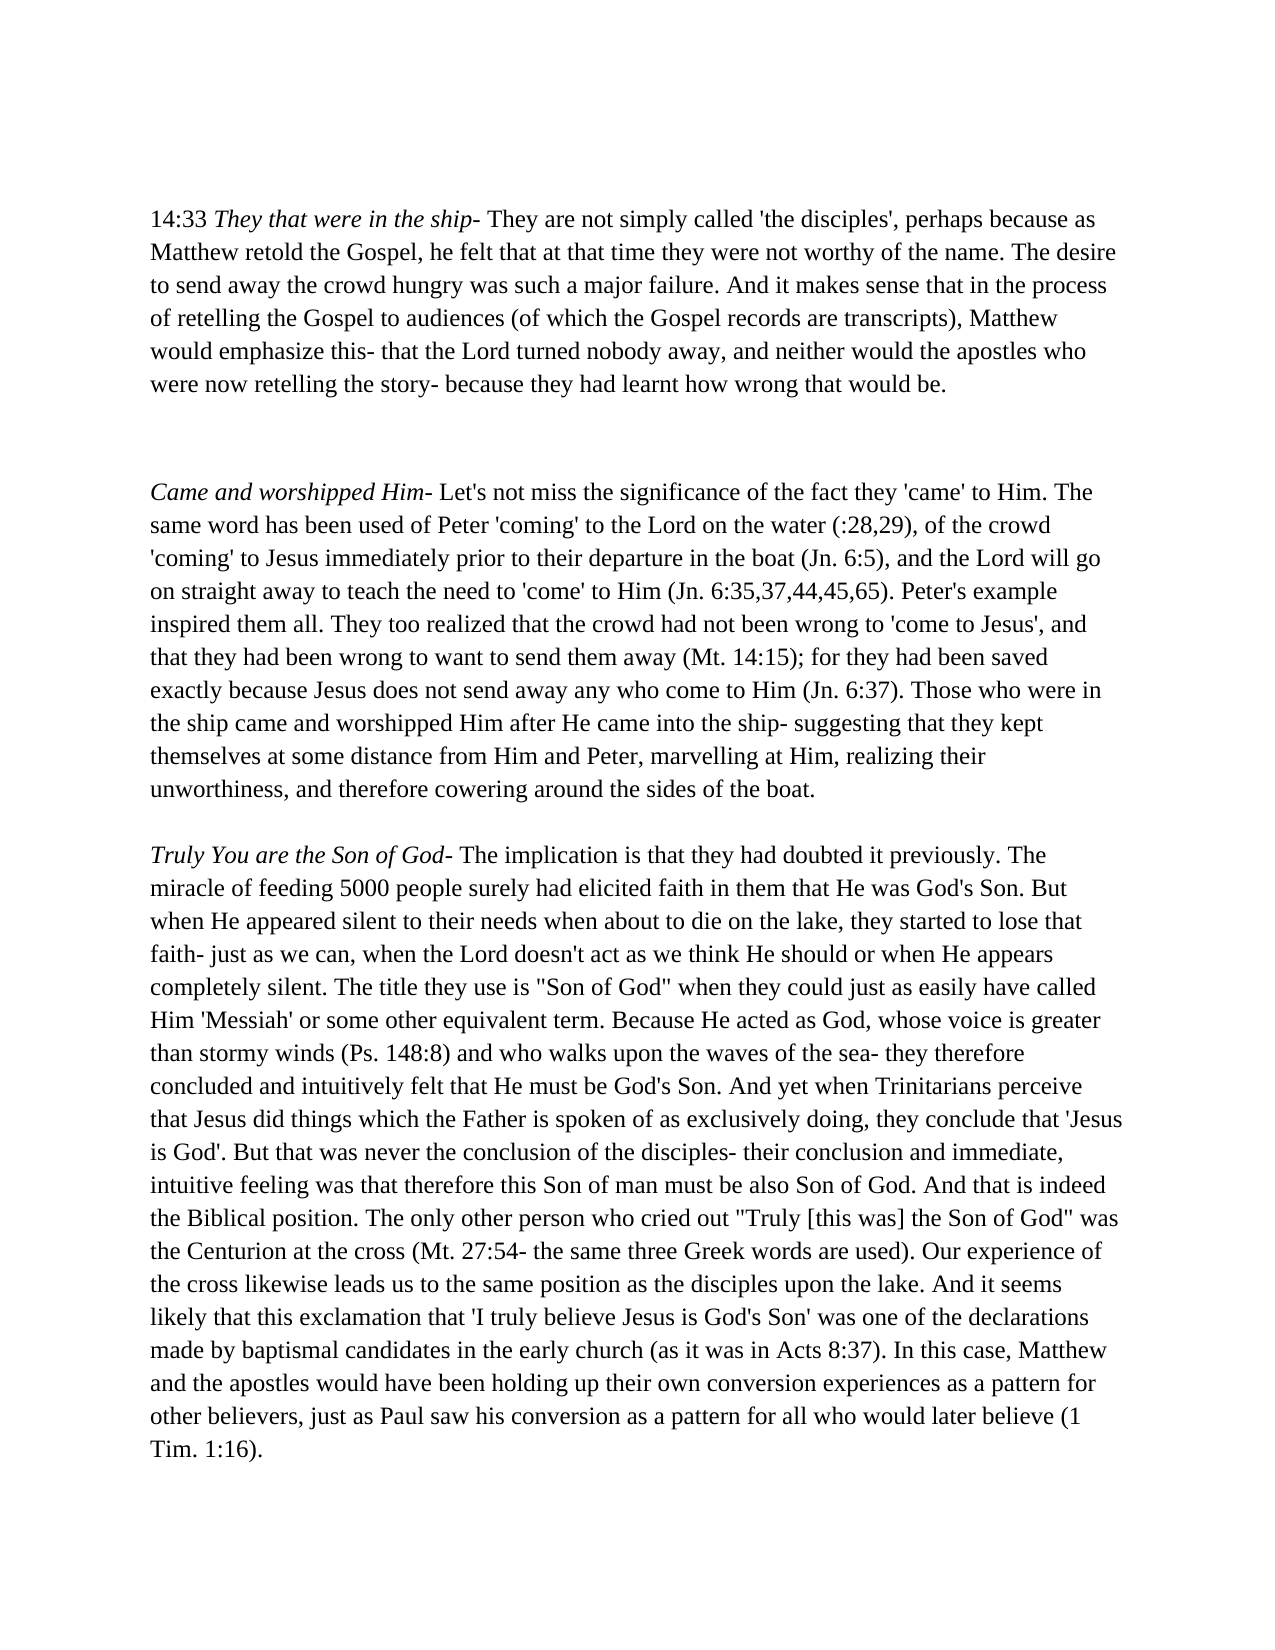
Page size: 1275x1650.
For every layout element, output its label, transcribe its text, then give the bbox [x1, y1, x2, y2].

text Came and worshipped Him- Let's not miss the significance of the fact they 'came' to Him. The same word has been used of Peter 'coming' to the Lord on the water (:28,29), of the crowd 'coming' to Jesus immediately prior to their departure in the boat (Jn. 6:5), and the Lord will go on straight away to teach the need to 'come' to Him (Jn. 6:35,37,44,45,65). Peter's example inspired them all. They too realized that the crowd had not been wrong to 'come to Jesus', and that they had been wrong to want to send them away (Mt. 14:15); for they had been saved exactly because Jesus does not send away any who come to Him (Jn. 6:37). Those who were in the ship came and worshipped Him after He came into the ship- suggesting that they kept themselves at some distance from Him and Peter, marvelling at Him, realizing their unworthiness, and therefore cowering around the sides of the boat. Truly You are the Son of God- The implication is that they had doubted it previously. The miracle of feeding 5000 people surely had elicited faith in them that He was God's Son. But when He appeared silent to their needs when about to die on the lake, they started to lose that faith- just as we can, when the Lord doesn't act as we think He should or when He appears completely silent. The title they use is "Son of God" when they could just as easily have called Him 'Messiah' or some other equivalent term. Because He acted as God, whose voice is greater than stormy winds (Ps. 148:8) and who walks upon the waves of the sea- they therefore concluded and intuitively felt that He must be God's Son. And yet when Trinitarians perceive that Jesus did things which the Father is spoken of as exclusively doing, they conclude that 'Jesus is God'. But that was never the conclusion of the disciples- their conclusion and immediate, intuitive feeling was that therefore this Son of man must be also Son of God. And that is indeed the Biblical position. The only other person who cried out "Truly [this was] the Son of God" was the Centurion at the cross (Mt. 27:54- the same three Greek words are used). Our experience of the cross likewise leads us to the same position as the disciples upon the lake. And it seems likely that this exclamation that 'I truly believe Jesus is God's Son' was one of the declarations made by baptismal candidates in the early church (as it was in Acts 8:37). In this case, Matthew and the apostles would have been holding up their own conversion experiences as a pattern for other believers, just as Paul saw his conversion as a pattern for all who would later believe (1 Tim. 1:16). [150, 477, 1125, 1463]
text 14:33 They that were in the ship- They are not simply called 'the disciples', perhaps because as Matthew retold the Gospel, he felt that at that time they were not worthy of the name. The desire to send away the crowd hungry was such a major failure. And it makes sense that in the process of retelling the Gospel to audiences (of which the Gospel records are transcripts), Matthew would emphasize this- that the Lord turned nobody away, and neither would the apostles who were now retelling the story- because they had learnt how wrong that would be. [150, 204, 1125, 398]
